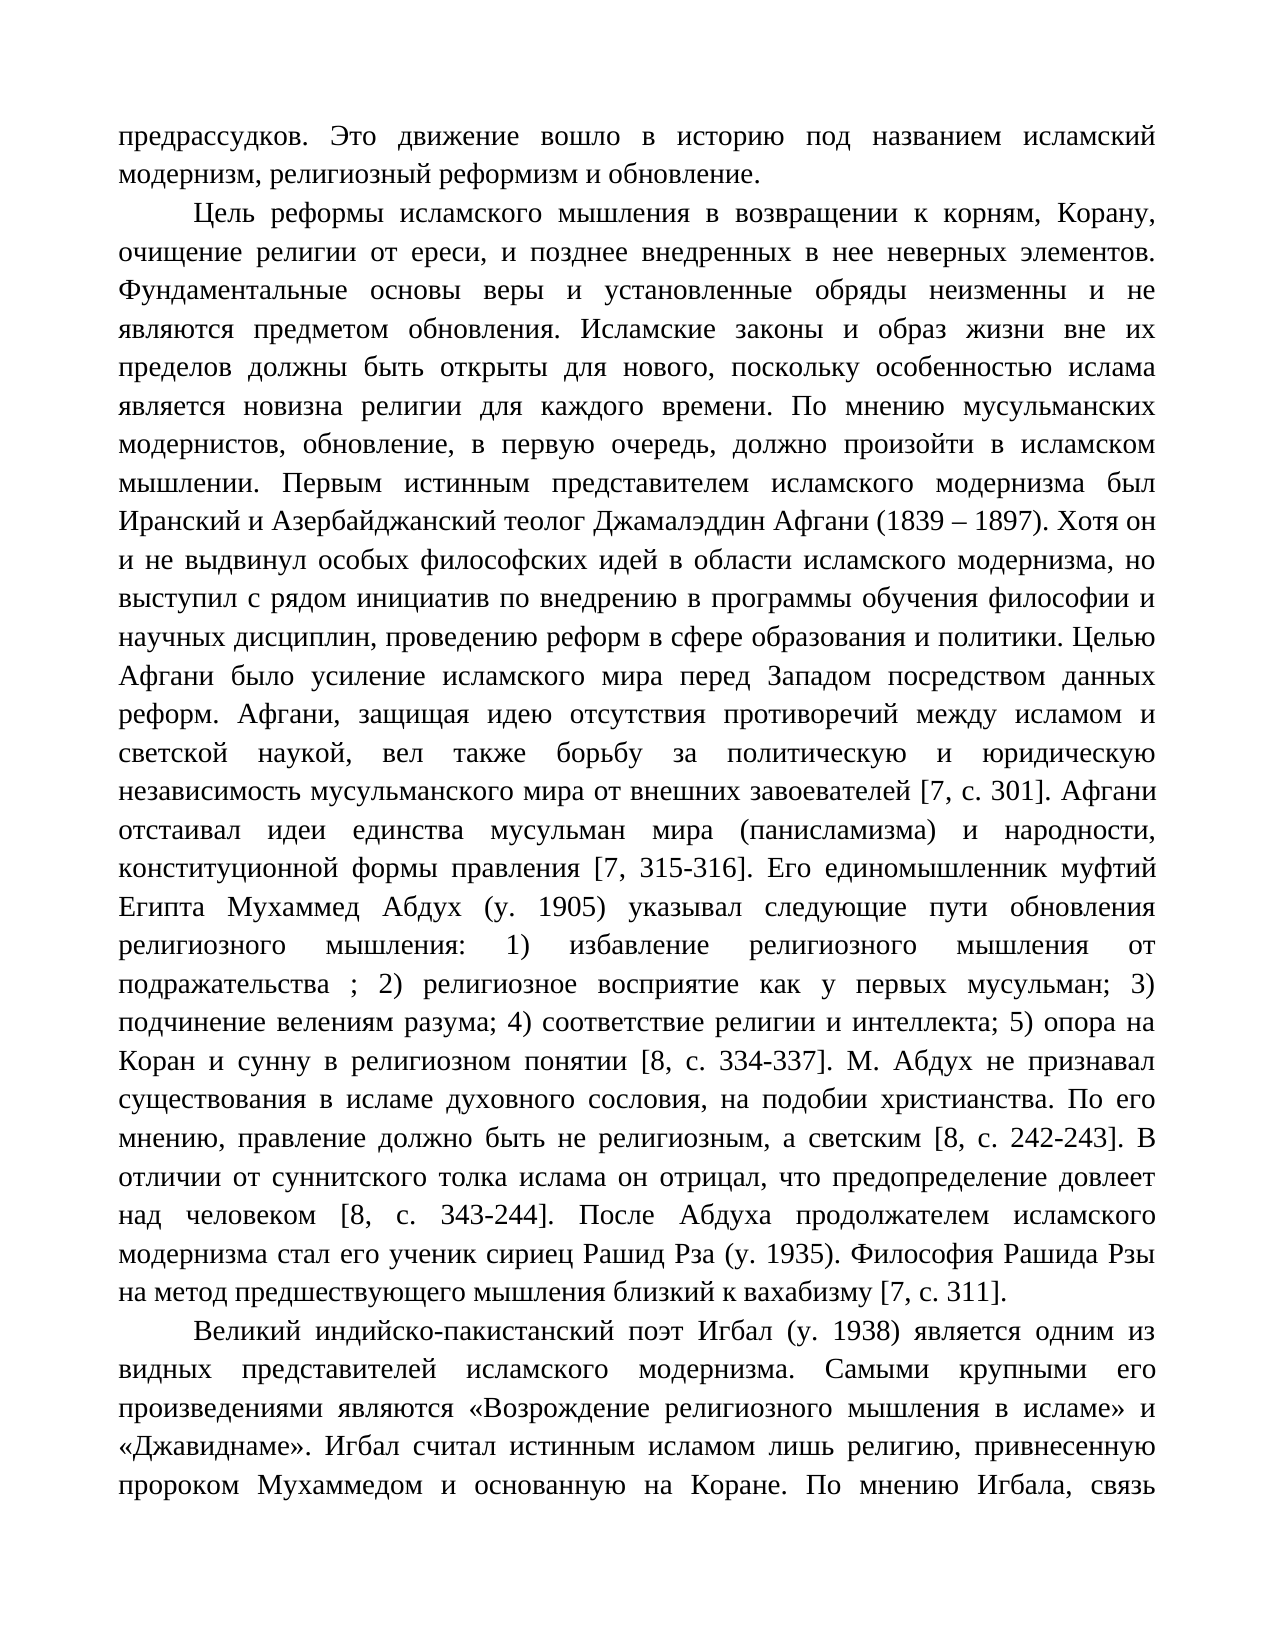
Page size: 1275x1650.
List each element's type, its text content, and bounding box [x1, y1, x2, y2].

text Цель реформы исламского мышления в возвращении к корням, Корану, очищение религии от ереси, и позднее внедренных в нее неверных элементов. Фундаментальные основы веры и установленные обряды неизменны и не являются предметом обновления. Исламские законы и образ жизни вне их пределов должны быть открыты для нового, поскольку особенностью ислама является новизна религии для каждого времени. По мнению мусульманских модернистов, обновление, в первую очередь, должно произойти в исламском мышлении. Первым истинным представителем исламского модернизма был Иранский и Азербайджанский теолог Джамалэддин Афгани (1839 – 1897). Хотя он и не выдвинул особых философских идей в области исламского модернизма, но выступил с рядом инициатив по внедрению в программы обучения философии и научных дисциплин, проведению реформ в сфере образования и политики. Целью Афгани было усиление исламского мира перед Западом посредством данных реформ. Афгани, защищая идею отсутствия противоречий между исламом и светской наукой, вел также борьбу за политическую и юридическую независимость мусульманского мира от внешних завоевателей [7, с. 301]. Афгани отстаивал идеи единства мусульман мира (панисламизма) и народности, конституционной формы правления [7, 315-316]. Его единомышленник муфтий Египта Мухаммед Абдух (у. 1905) указывал следующие пути обновления религиозного мышления: 1) избавление религиозного мышления от подражательства ; 2) религиозное восприятие как у первых мусульман; 3) подчинение велениям разума; 4) соответствие религии и интеллекта; 5) опора на Коран и сунну в религиозном понятии [8, с. 334-337]. М. Абдух не признавал существования в исламе духовного сословия, на подобии христианства. По его мнению, правление должно быть не религиозным, а светским [8, с. 242-243]. В отличии от суннитского толка ислама он отрицал, что предопределение довлеет над человеком [8, с. 343-244]. После Абдуха продолжателем исламского модернизма стал его ученик сириец Рашид Рза (у. 1935). Философия Рашида Рзы на метод предшествующего мышления близкий к вахабизму [7, с. 311]. [118, 195, 1157, 1308]
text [118, 1313, 1157, 1501]
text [118, 118, 1157, 190]
